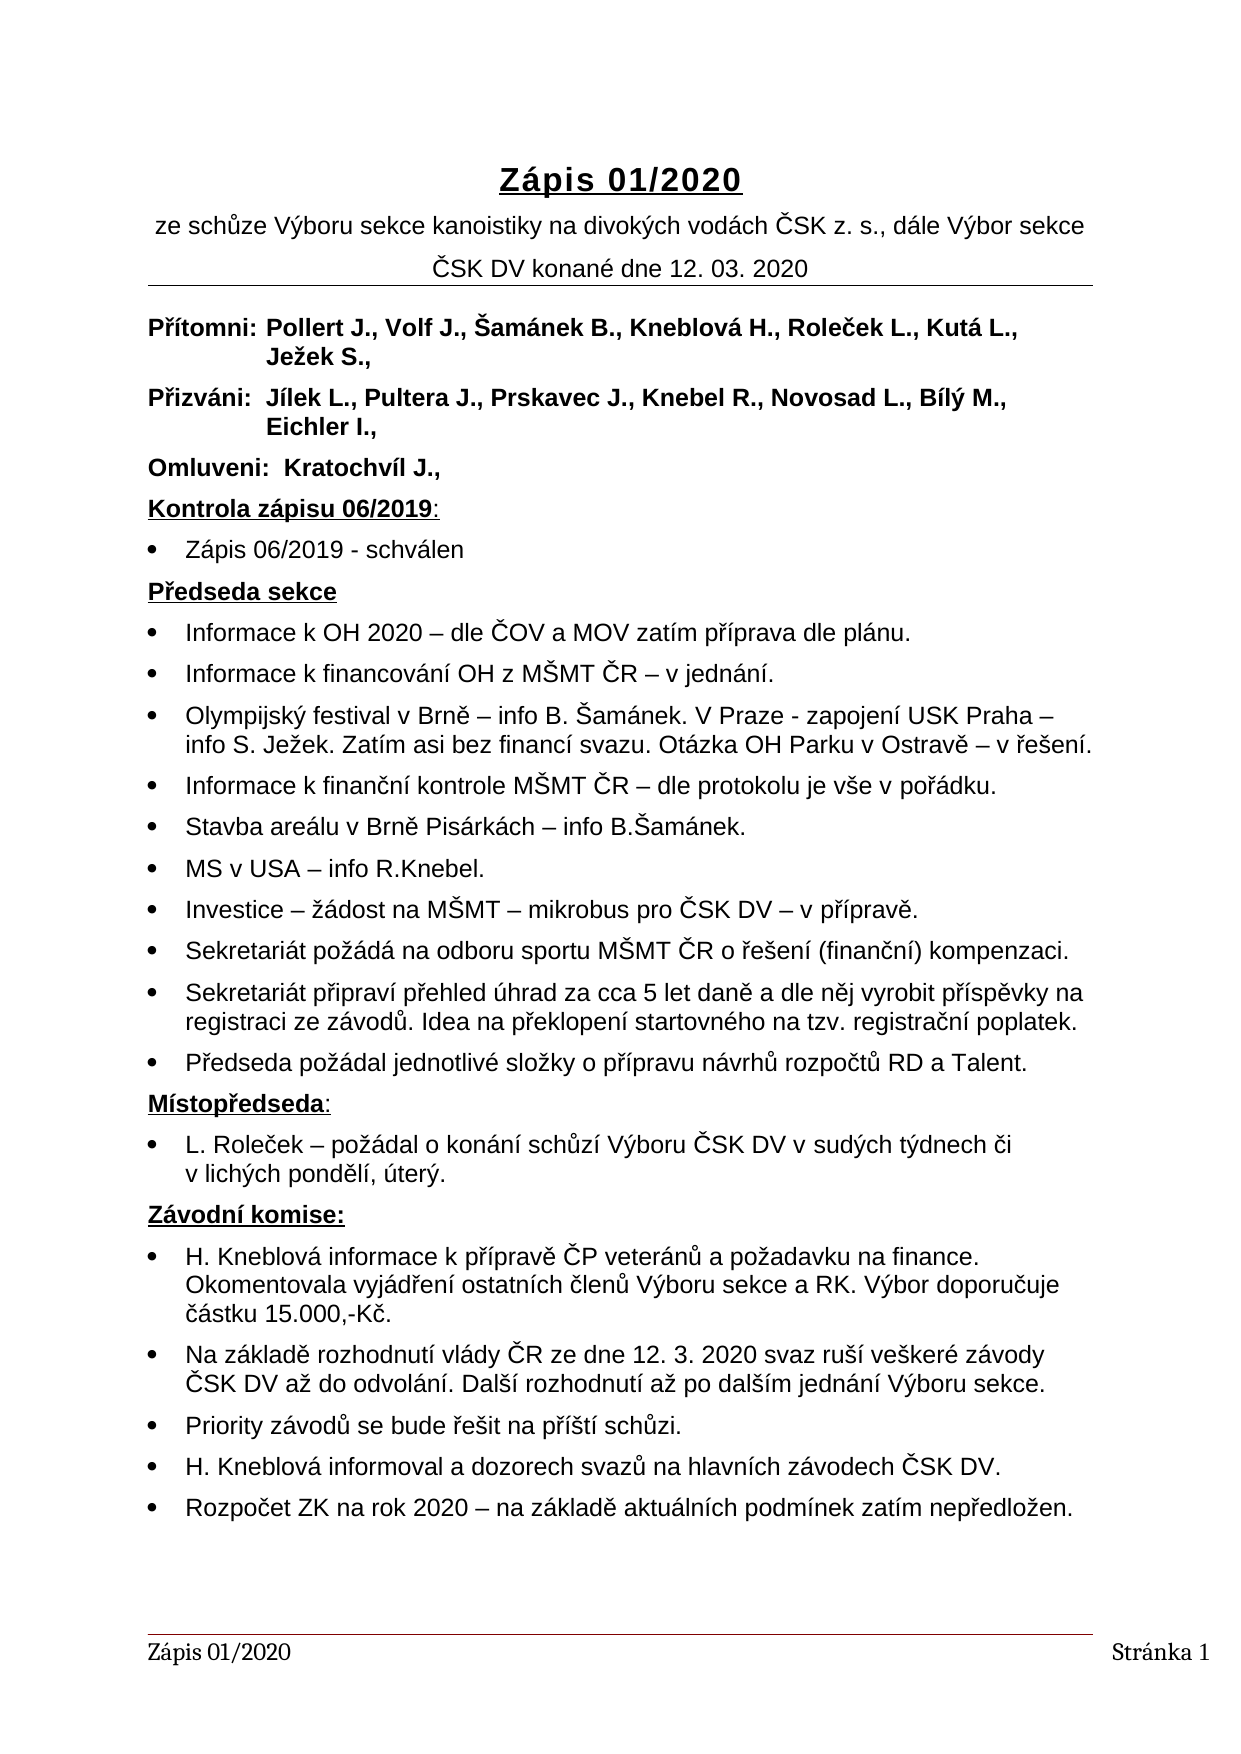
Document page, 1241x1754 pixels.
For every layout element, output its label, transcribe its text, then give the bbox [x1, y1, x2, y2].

list Informace k finanční kontrole MŠMT ČR – dle protokolu je vše v pořádku. [148, 771, 1093, 800]
subtitle Zápis 01/2020 [148, 160, 1093, 198]
text Přítomni: Pollert J., Volf J., Šamánek B., Kneblová H., Roleček L., Kutá L., Ježek S., [148, 313, 1093, 370]
text Místopředseda: [148, 1089, 1093, 1118]
subtitle ze schůze Výboru sekce kanoistiky na divokých vodách ČSK z. s., dále Výbor sekce ČSK DV konané dne 12. 03. 2020 [148, 211, 1093, 285]
list MS v USA – info R.Knebel. [148, 853, 1093, 882]
list Rozpočet ZK na rok 2020 – na základě aktuálních podmínek zatím nepředložen. [148, 1493, 1093, 1522]
list Informace k financování OH z MŠMT ČR – v jednání. [148, 659, 1093, 688]
list L. Roleček – požádal o konání schůzí Výboru ČSK DV v sudých týdnech či v lichých pondělí, úterý. [148, 1130, 1093, 1188]
list Olympijský festival v Brně – info B. Šamánek. V Praze - zapojení USK Praha – info S. Ježek. Zatím asi bez financí svazu. Otázka OH Parku v Ostravě – v řešení. [148, 701, 1093, 758]
list H. Kneblová informace k přípravě ČP veteránů a požadavku na finance. Okomentovala vyjádření ostatních členů Výboru sekce a RK. Výbor doporučuje částku 15.000,-Kč. [148, 1242, 1093, 1328]
text Kontrola zápisu 06/2019: [148, 494, 1093, 523]
list Zápis 06/2019 - schválen [148, 535, 1093, 564]
text Závodní komise: [148, 1200, 1093, 1229]
text Přizváni: Jílek L., Pultera J., Prskavec J., Knebel R., Novosad L., Bílý M., Eichler I., [148, 383, 1093, 440]
list Priority závodů se bude řešit na příští schůzi. [148, 1411, 1093, 1439]
list Sekretariát požádá na odboru sportu MŠMT ČR o řešení (finanční) kompenzaci. [148, 936, 1093, 965]
list Stavba areálu v Brně Pisárkách – info B.Šamánek. [148, 812, 1093, 841]
list H. Kneblová informoval a dozorech svazů na hlavních závodech ČSK DV. [148, 1452, 1093, 1481]
list Informace k OH 2020 – dle ČOV a MOV zatím příprava dle plánu. [148, 618, 1093, 647]
text Předseda sekce [148, 577, 1093, 606]
text Omluveni: Kratochvíl J., [148, 453, 1093, 482]
list Investice – žádost na MŠMT – mikrobus pro ČSK DV – v přípravě. [148, 895, 1093, 924]
list Sekretariát připraví přehled úhrad za cca 5 let daně a dle něj vyrobit příspěvky na registraci ze závodů. Idea na překlopení startovného na tzv. registrační poplatek. [148, 978, 1093, 1035]
list Předseda požádal jednotlivé složky o přípravu návrhů rozpočtů RD a Talent. [148, 1048, 1093, 1077]
list Na základě rozhodnutí vlády ČR ze dne 12. 3. 2020 svaz ruší veškeré závody ČSK DV až do odvolání. Další rozhodnutí až po dalším jednání Výboru sekce. [148, 1341, 1093, 1398]
